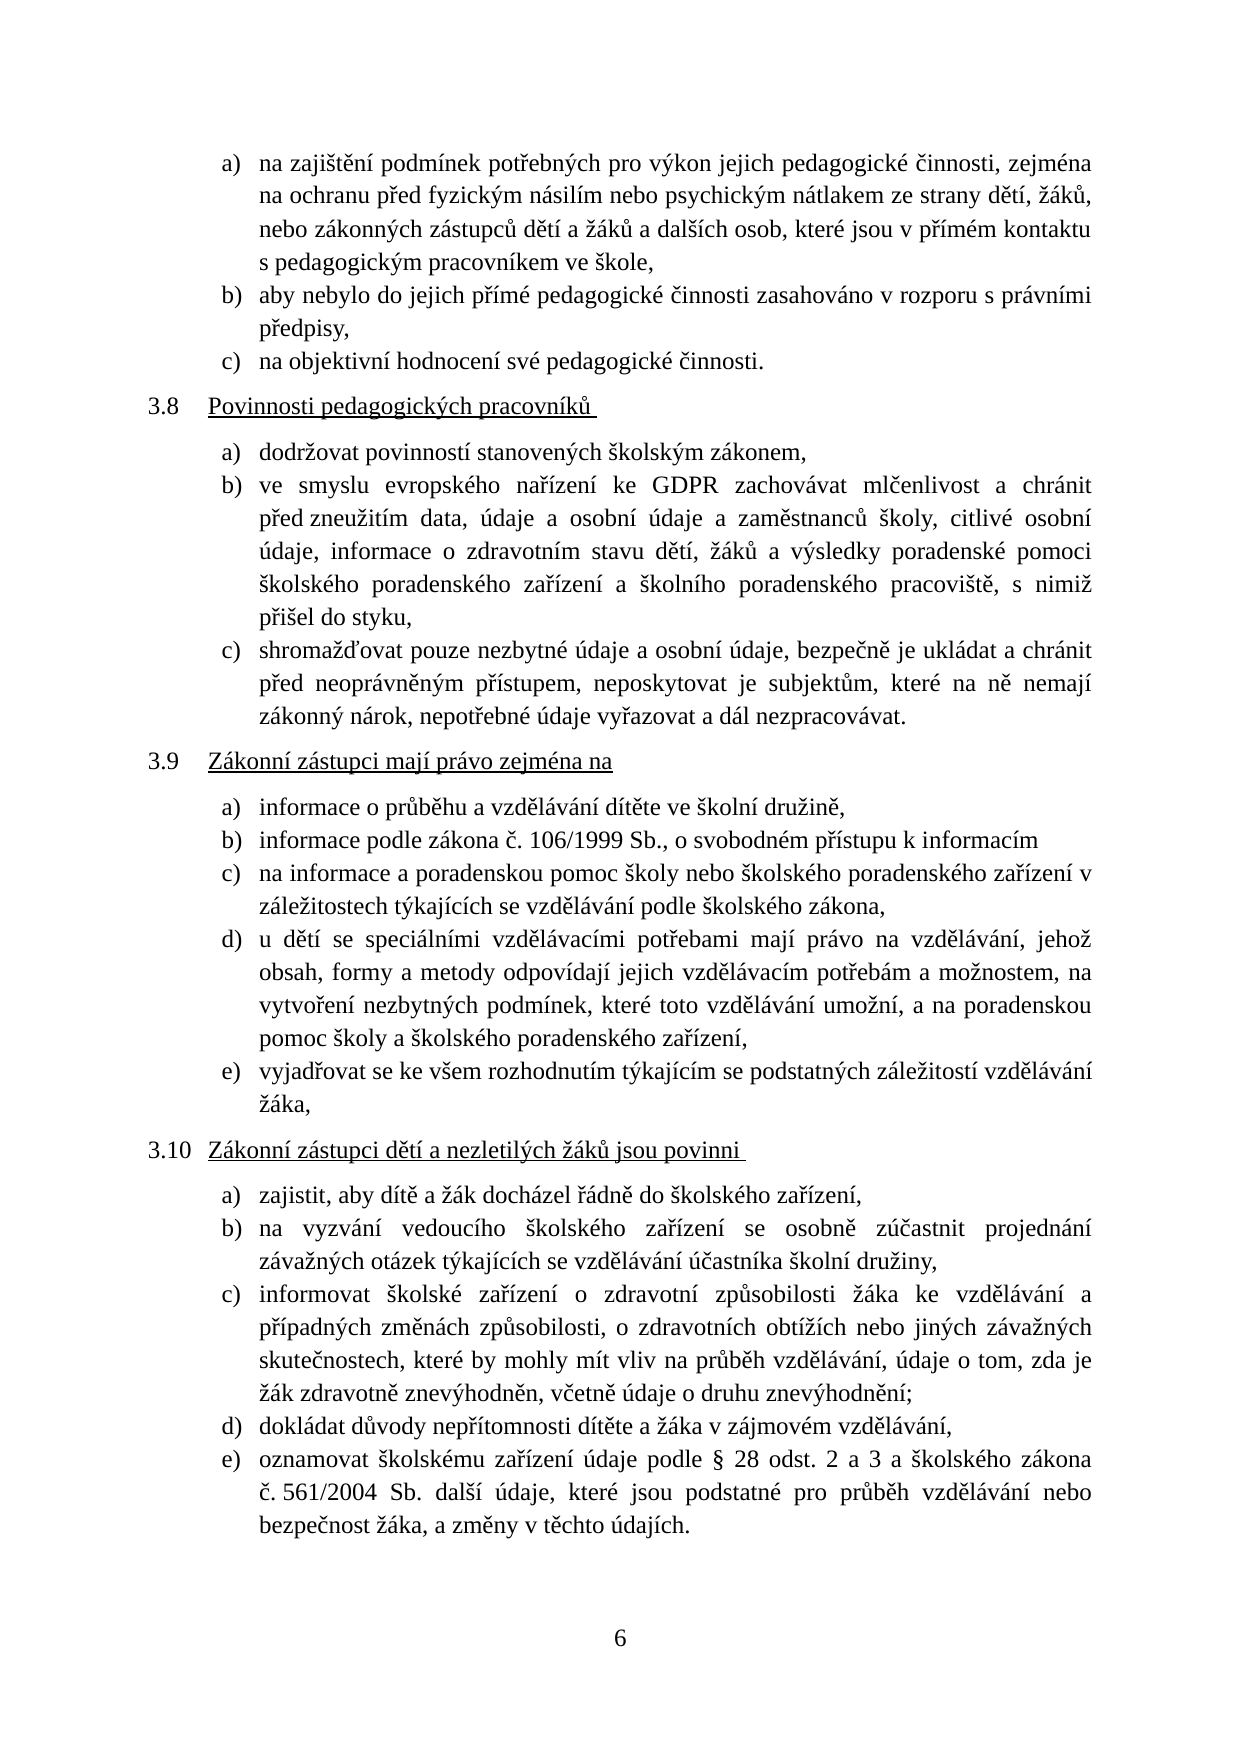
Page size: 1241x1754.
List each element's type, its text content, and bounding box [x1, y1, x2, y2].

list u dětí se speciálními vzdělávacími potřebami mají právo na vzdělávání, jehož obsah, formy a metody odpovídají jejich vzdělávacím potřebám a možnostem, na vytvoření nezbytných podmínek, které toto vzdělávání umožní, a na poradenskou pomoc školy a školského poradenského zařízení, [221, 924, 1093, 1052]
list na objektivní hodnocení své pedagogické činnosti. [221, 346, 1093, 374]
subtitle Povinnosti pedagogických pracovníků [148, 391, 1093, 420]
list na informace a poradenskou pomoc školy nebo školského poradenského zařízení v záležitostech týkajících se vzdělávání podle školského zákona, [221, 858, 1093, 920]
list oznamovat školskému zařízení údaje podle § 28 odst. školského zákona č. 561/2004 Sb. další údaje, které jsou podstatné pro průběh vzdělávání nebo bezpečnost žáka, a změny v těchto údajích. [221, 1444, 1093, 1539]
subtitle Zákonní zástupci mají právo zejména na [148, 746, 1093, 775]
list dokládat důvody nepřítomnosti dítěte a žáka v zájmovém vzdělávání, [221, 1411, 1093, 1440]
list na vyzvání vedoucího školského zařízení se osobně zúčastnit projednání závažných otázek týkajících se vzdělávání účastníka školní družiny, [221, 1213, 1093, 1275]
list ve smyslu evropského nařízení ke GDPR zachovávat mlčenlivost a chránit před zneužitím data, údaje a osobní údaje a zaměstnanců školy, citlivé osobní údaje, informace o zdravotním stavu dětí, žáků a výsledky poradenské pomoci školského poradenského zařízení a školního poradenského pracoviště, s nimiž přišel do styku, [221, 470, 1093, 631]
subtitle Zákonní zástupci dětí a nezletilých žáků jsou povinni [148, 1135, 1093, 1163]
list informace o průběhu a vzdělávání dítěte ve školní družině, [221, 792, 1093, 821]
list shromažďovat pouze nezbytné údaje a osobní údaje, bezpečně je ukládat a chránit před neoprávněným přístupem, neposkytovat je subjektům, které na ně nemají zákonný nárok, nepotřebné údaje vyřazovat a dál nezpracovávat. [221, 635, 1093, 730]
list vyjadřovat se ke všem rozhodnutím týkajícím se podstatných záležitostí vzdělávání žáka, [221, 1056, 1093, 1118]
list dodržovat povinností stanovených školským zákonem, [221, 437, 1093, 466]
list aby nebylo do jejich přímé pedagogické činnosti zasahováno v rozporu s právními předpisy, [221, 280, 1093, 341]
list informovat školské zařízení o zdravotní způsobilosti žáka ke vzdělávání a případných změnách způsobilosti, o zdravotních obtížích nebo jiných závažných skutečnostech, které by mohly mít vliv na průběh vzdělávání, údaje o tom, zda je žák zdravotně znevýhodněn, včetně údaje o druhu znevýhodnění; [221, 1279, 1093, 1407]
list na zajištění podmínek potřebných pro výkon jejich pedagogické činnosti, zejména na ochranu před fyzickým násilím nebo psychickým nátlakem ze strany dětí, žáků, nebo zákonných zástupců dětí a žáků a dalších osob, které jsou v přímém kontaktu s pedagogickým pracovníkem ve škole, [221, 148, 1093, 275]
list zajistit, aby dítě a žák docházel řádně do školského zařízení, [221, 1180, 1093, 1209]
list informace podle zákona č. 106/1999 Sb., o svobodném přístupu k informacím [221, 825, 1093, 854]
